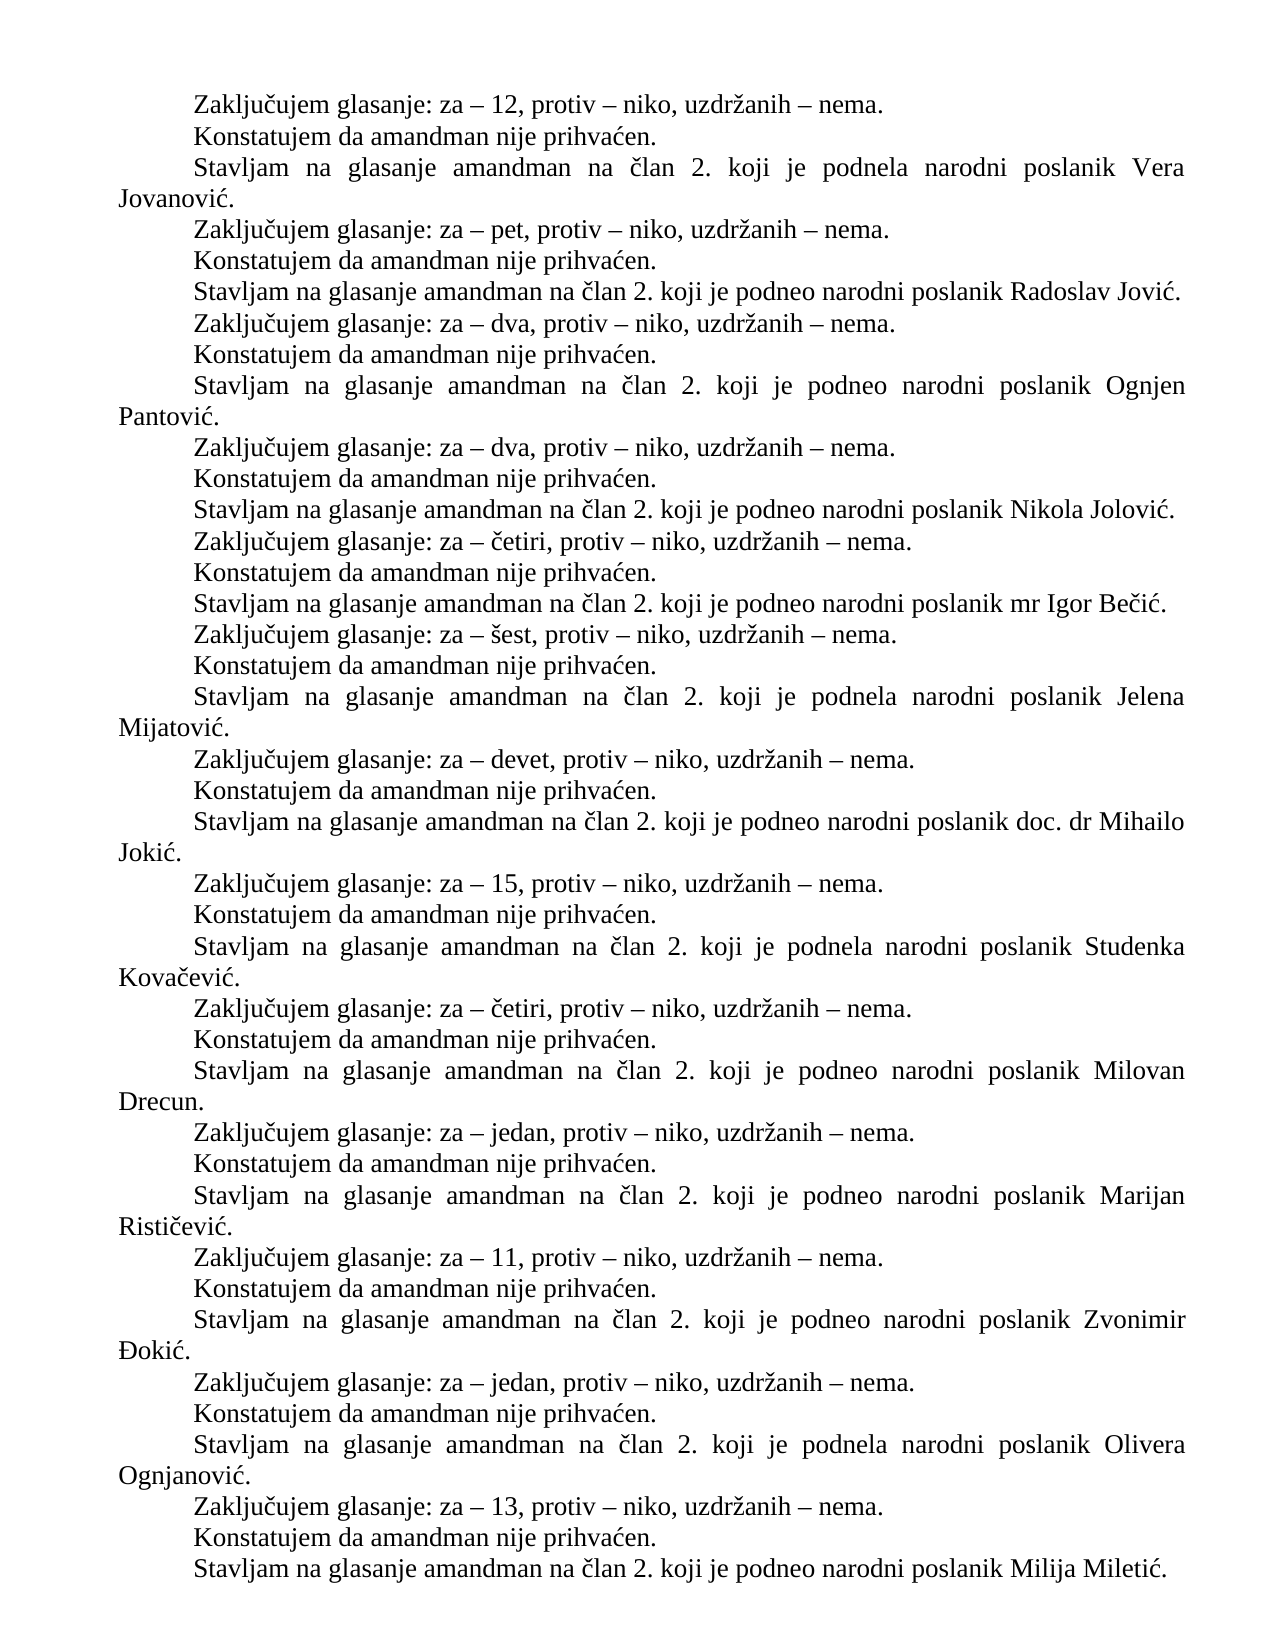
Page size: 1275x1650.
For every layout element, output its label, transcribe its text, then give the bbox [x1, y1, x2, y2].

text Konstatujem da amandman nije prihvaćen. [118, 774, 1186, 805]
text Stavljam na glasanje amandman na član 2. koji je podneo narodni poslanik mr Igor Bečić. [118, 587, 1186, 618]
text Zaključujem glasanje: za – 13, protiv – niko, uzdržanih – nema. [118, 1490, 1186, 1521]
text Stavljam na glasanje amandman na član 2. koji je podneo narodni poslanik Radoslav Jović. [118, 276, 1186, 307]
text Zaključujem glasanje: za – dva, protiv – niko, uzdržanih – nema. [118, 431, 1186, 462]
text Konstatujem da amandman nije prihvaćen. [118, 244, 1186, 276]
text Stavljam na glasanje amandman na član 2. koji je podnela narodni poslanik Jelena Mijatović. [118, 680, 1186, 743]
text Konstatujem da amandman nije prihvaćen. [118, 1023, 1186, 1054]
text Zaključujem glasanje: za – četiri, protiv – niko, uzdržanih – nema. [118, 525, 1186, 556]
text Zaključujem glasanje: za – 15, protiv – niko, uzdržanih – nema. [118, 867, 1186, 898]
text Zaključujem glasanje: za – 11, protiv – niko, uzdržanih – nema. [118, 1241, 1186, 1272]
text Konstatujem da amandman nije prihvaćen. [118, 556, 1186, 587]
text Stavljam na glasanje amandman na član 2. koji je podneo narodni poslanik Nikola Jolović. [118, 493, 1186, 525]
text Stavljam na glasanje amandman na član 2. koji je podneo narodni poslanik Zvonimir Đokić. [118, 1303, 1186, 1366]
text Stavljam na glasanje amandman na član 2. koji je podnela narodni poslanik Studenka Kovačević. [118, 929, 1186, 992]
text Zaključujem glasanje: za – šest, protiv – niko, uzdržanih – nema. [118, 618, 1186, 649]
text Stavljam na glasanje amandman na član 2. koji je podneo narodni poslanik Milija Miletić. [118, 1552, 1186, 1584]
text Konstatujem da amandman nije prihvaćen. [118, 1272, 1186, 1303]
text Stavljam na glasanje amandman na član 2. koji je podnela narodni poslanik Olivera Ognjanović. [118, 1428, 1186, 1490]
text Stavljam na glasanje amandman na član 2. koji je podneo narodni poslanik Marijan Rističević. [118, 1179, 1186, 1241]
text Zaključujem glasanje: za – 12, protiv – niko, uzdržanih – nema. [118, 89, 1186, 120]
text Konstatujem da amandman nije prihvaćen. [118, 1397, 1186, 1428]
text Konstatujem da amandman nije prihvaćen. [118, 898, 1186, 929]
text Zaključujem glasanje: za – jedan, protiv – niko, uzdržanih – nema. [118, 1366, 1186, 1397]
text Zaključujem glasanje: za – devet, protiv – niko, uzdržanih – nema. [118, 743, 1186, 774]
text Konstatujem da amandman nije prihvaćen. [118, 1148, 1186, 1179]
text Stavljam na glasanje amandman na član 2. koji je podneo narodni poslanik doc. dr Mihailo Jokić. [118, 805, 1186, 867]
text Konstatujem da amandman nije prihvaćen. [118, 649, 1186, 680]
text Zaključujem glasanje: za – pet, protiv – niko, uzdržanih – nema. [118, 213, 1186, 244]
text Stavljam na glasanje amandman na član 2. koji je podneo narodni poslanik Milovan Drecun. [118, 1054, 1186, 1116]
text Stavljam na glasanje amandman na član 2. koji je podnela narodni poslanik Vera Jovanović. [118, 151, 1186, 213]
text Zaključujem glasanje: za – četiri, protiv – niko, uzdržanih – nema. [118, 992, 1186, 1023]
text Zaključujem glasanje: za – jedan, protiv – niko, uzdržanih – nema. [118, 1116, 1186, 1148]
text Stavljam na glasanje amandman na član 2. koji je podneo narodni poslanik Ognjen Pantović. [118, 369, 1186, 431]
text Zaključujem glasanje: za – dva, protiv – niko, uzdržanih – nema. [118, 307, 1186, 338]
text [118, 120, 1186, 151]
text Konstatujem da amandman nije prihvaćen. [118, 462, 1186, 493]
text Konstatujem da amandman nije prihvaćen. [118, 338, 1186, 369]
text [118, 1521, 1186, 1552]
